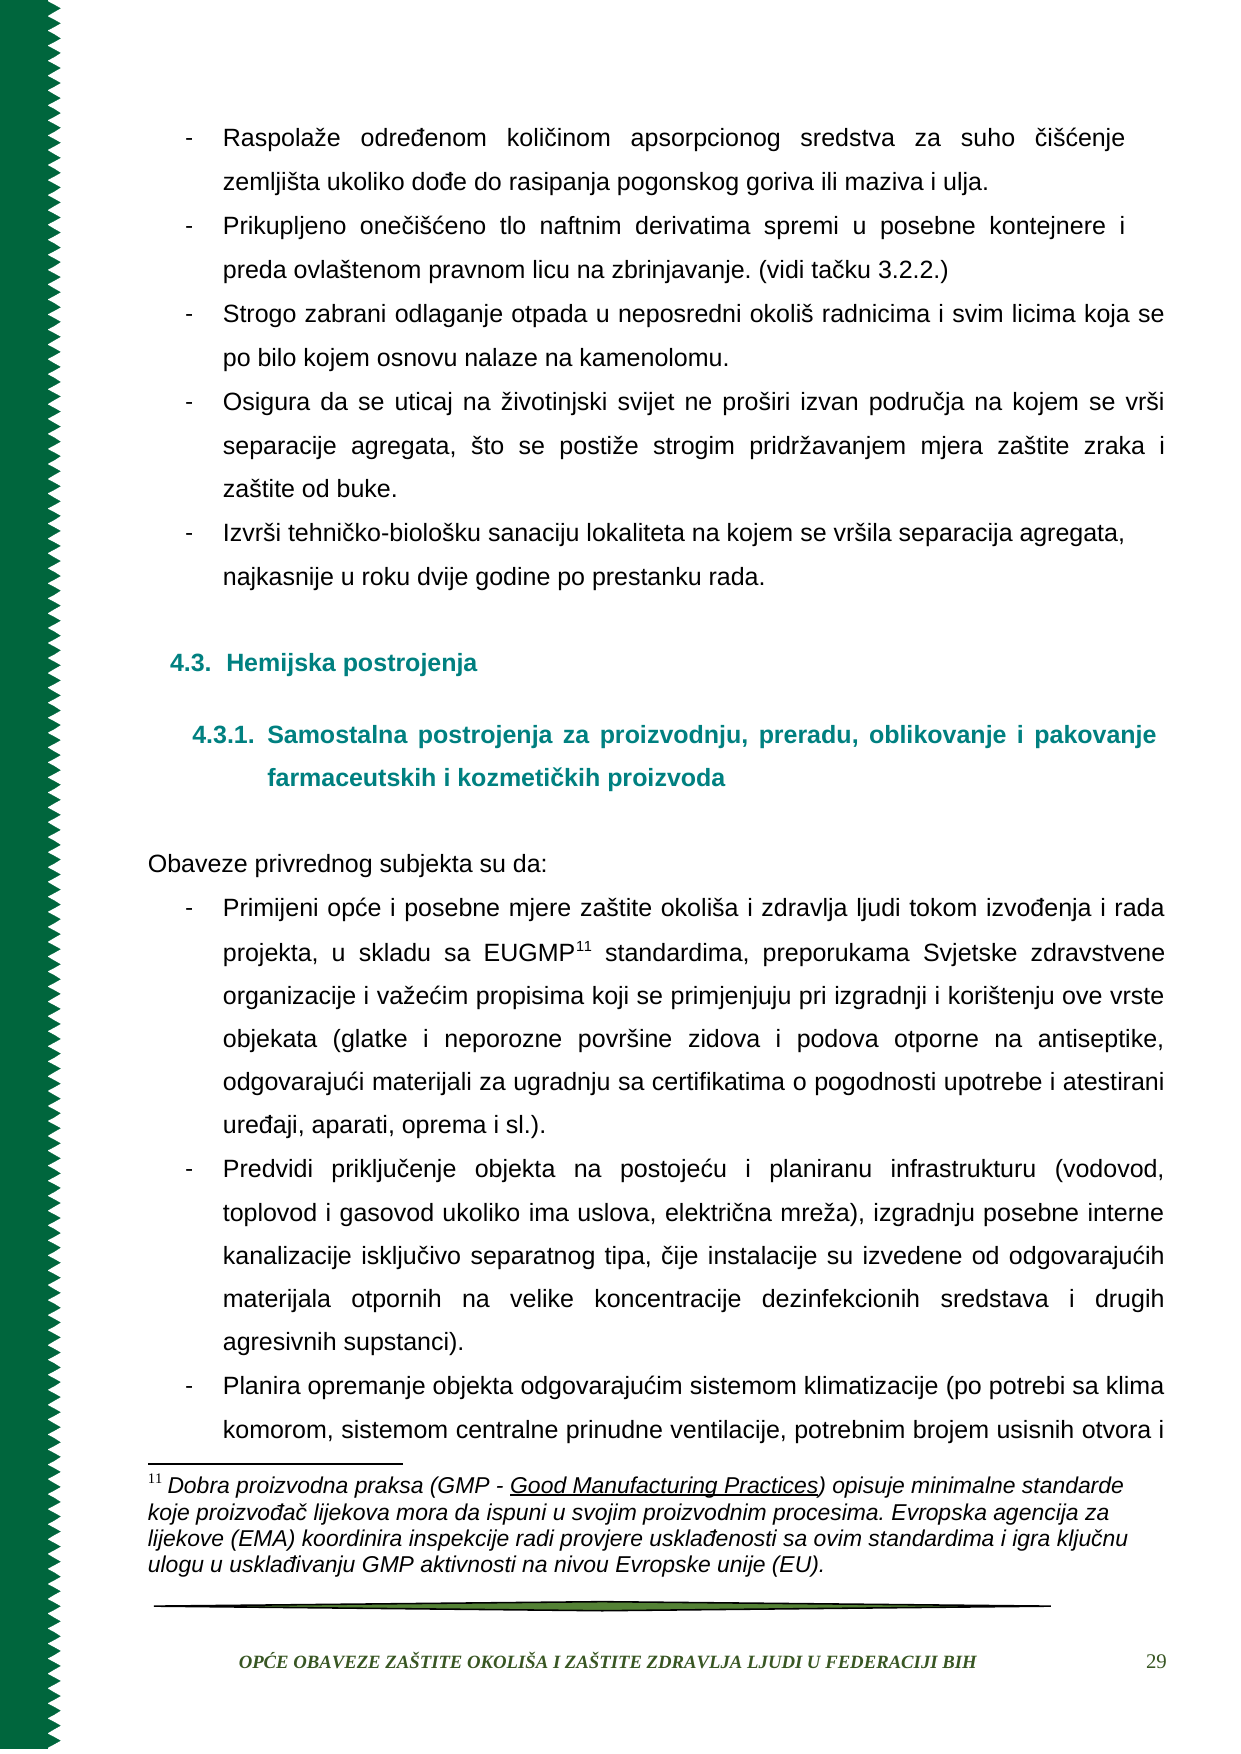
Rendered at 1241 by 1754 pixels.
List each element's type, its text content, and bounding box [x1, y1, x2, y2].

list Samostalna postrojenja za proizvodnju, preradu, oblikovanje i pakovanje farmaceutskih i kozmetičkih proizvoda [192, 720, 1158, 792]
list Predvidi priključenje objekta na postojeću i planiranu infrastrukturu (vodovod, toplovod i gasovod ukoliko ima uslova, električna mreža), izgradnju posebne interne kanalizacije isključivo separatnog tipa, čije instalacije su izvedene od odgovarajućih materijala otpornih na velike koncentracije dezinfekcionih sredstava i drugih agresivnih supstanci). [185, 1153, 1166, 1356]
subtitle Hemijska postrojenja [170, 648, 1167, 677]
list Izvrši tehničko-biološku sanaciju lokaliteta na kojem se vršila separacija agregata, najkasnije u roku dvije godine po prestanku rada. [185, 517, 1126, 591]
text Obaveze privrednog subjekta su da: [148, 849, 1167, 878]
list Raspolaže određenom količinom apsorpcionog sredstva za suho čišćenje zemljišta ukoliko dođe do rasipanja pogonskog goriva ili maziva i ulja. [185, 122, 1126, 196]
list Prikupljeno onečišćeno tlo naftnim derivatima spremi u posebne kontejnere i preda ovlaštenom pravnom licu na zbrinjavanje. (vidi tačku 3.2.2.) [185, 210, 1126, 283]
list Osigura da se uticaj na životinjski svijet ne proširi izvan područja na kojem se vrši separacije agregata, što se postiže strogim pridržavanjem mjera zaštite zraka i zaštite od buke. [185, 386, 1167, 503]
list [185, 1371, 1166, 1444]
list Primijeni opće i posebne mjere zaštite okoliša i zdravlja ljudi tokom izvođenja i rada projekta, u skladu sa EUGMP standardima, preporukama Svjetske zdravstvene organizacije i važećim propisima koji se primjenjuju pri izgradnji i korištenju ove vrste objekata (glatke i neporozne površine zidova i podova otporne na antiseptike, odgovarajući materijali za ugradnju sa certifikatima o pogodnosti upotrebe i atestirani uređaji, aparati, oprema i sl.). [185, 893, 1166, 1139]
list Strogo zabrani odlaganje otpada u neposredni okoliš radnicima i svim licima koja se po bilo kojem osnovu nalaze na kamenolomu. [185, 298, 1167, 372]
